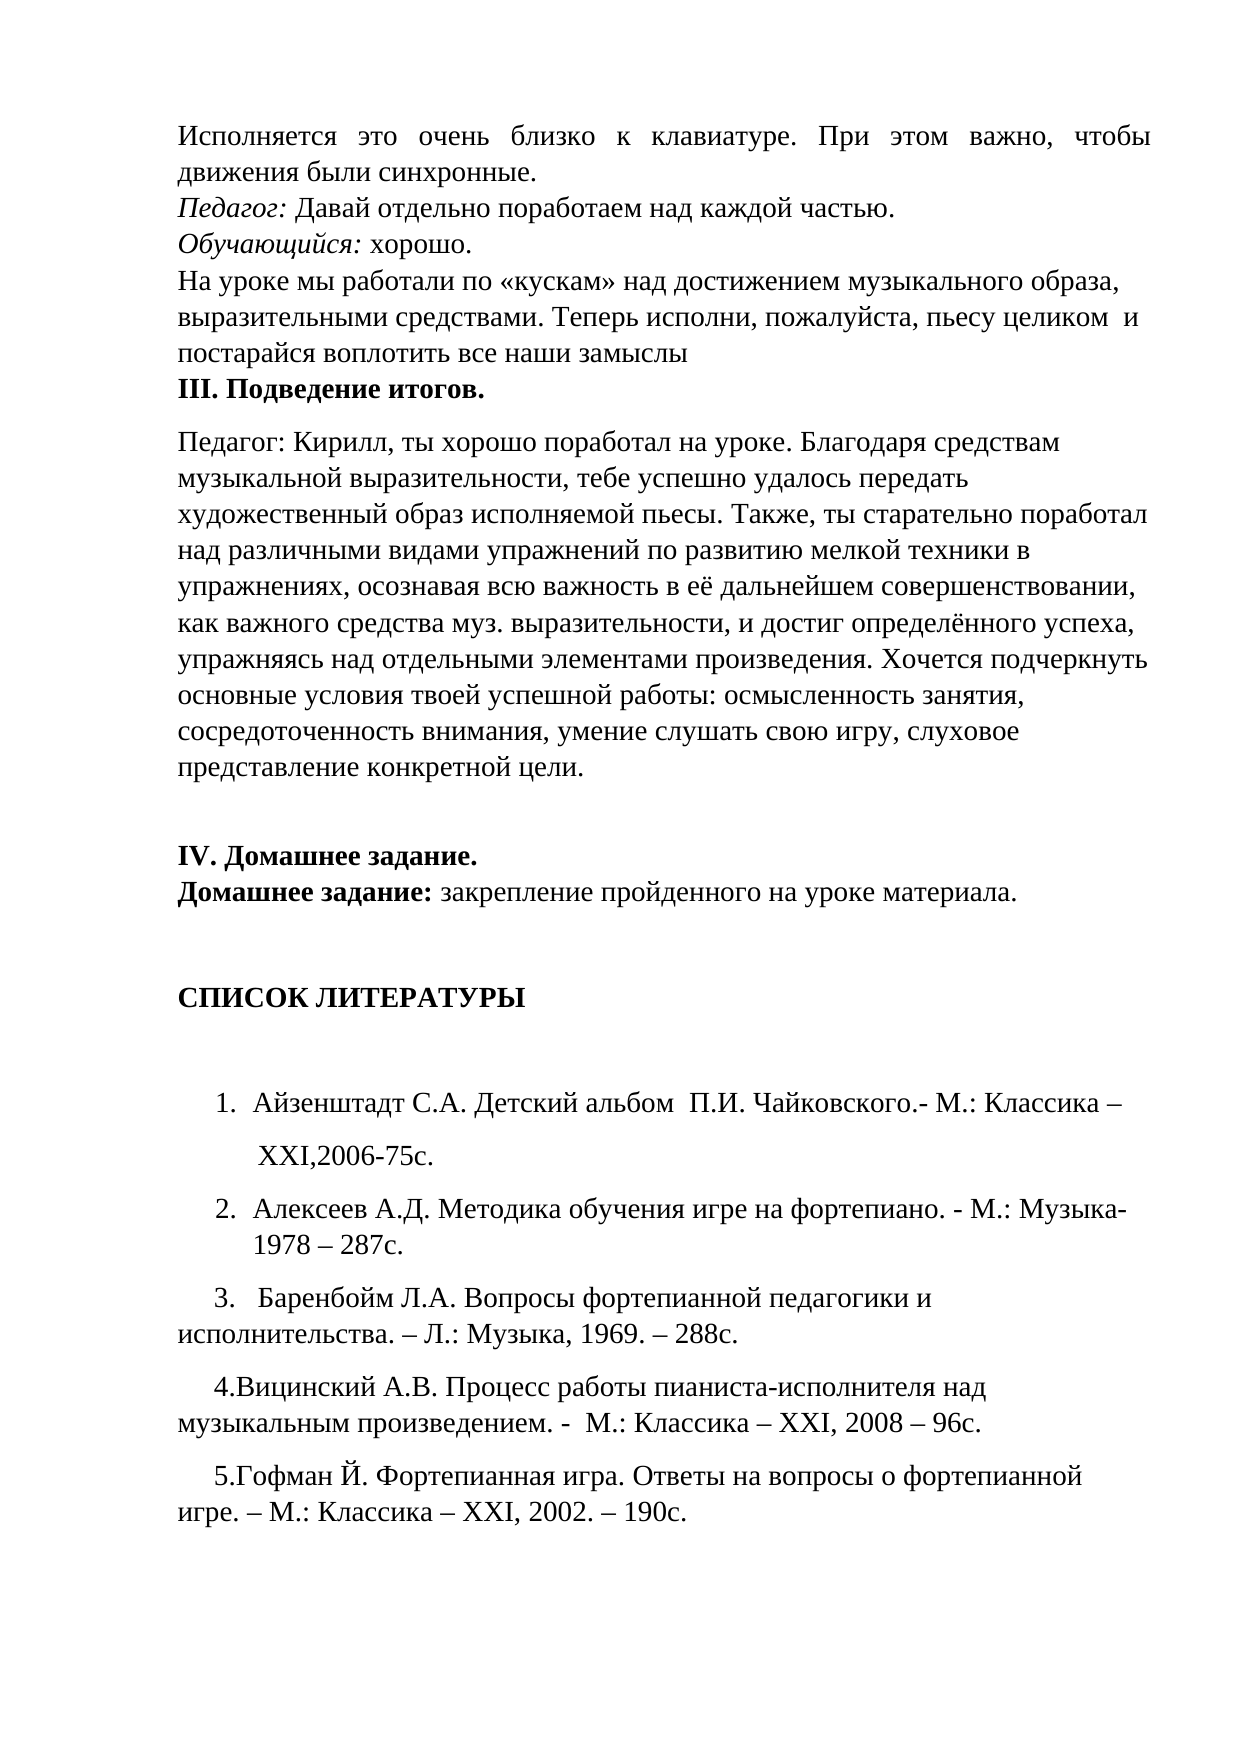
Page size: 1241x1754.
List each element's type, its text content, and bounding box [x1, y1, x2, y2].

list Айзенштадт С.А. Детский альбом П.И. Чайковского.- М.: Классика – [215, 1086, 1152, 1119]
text IV. Домашнее задание. Домашнее задание: закрепление пройденного на уроке материала. [177, 802, 1152, 908]
text Обучающийся: хорошо. [177, 227, 1152, 260]
text Педагог: Давай отдельно поработаем над каждой частью. [177, 190, 1152, 224]
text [177, 118, 1152, 188]
text III. Подведение итогов. [177, 371, 1152, 405]
text СПИСОК ЛИТЕРАТУРЫ [177, 980, 1152, 1013]
text постарайся воплотить все наши замыслы [177, 335, 1152, 368]
text выразительными средствами. Теперь исполни, пожалуйста, пьесу целиком и [177, 299, 1152, 332]
text На уроке мы работали по «кускам» над достижением музыкального образа, [177, 263, 1152, 296]
list Алексеев А.Д. Методика обучения игре на фортепиано. - М.: Музыка- 1978 – 287с. [215, 1191, 1152, 1261]
text 5.Гофман Й. Фортепианная игра. Ответы на вопросы о фортепианной игре. – М.: Классика – XXI, 2002. – 190с. [177, 1458, 1152, 1528]
text ХХI,2006-75с. [177, 1138, 1152, 1172]
text 4.Вицинский А.В. Процесс работы пианиста-исполнителя над музыкальным произведением. - М.: Классика – ХХI, 2008 – 96с. [177, 1369, 1152, 1439]
text Педагог: Кирилл, ты хорошо поработал на уроке. Благодаря средствам музыкальной выразительности, тебе успешно удалось передать художественный образ исполняемой пьесы. Также, ты старательно поработал над различными видами упражнений по развитию мелкой техники в упражнениях, осознавая всю важность в её дальнейшем совершенствовании, как важного средства муз. выразительности, и достиг определённого успеха, упражняясь над отдельными элементами произведения. Хочется подчеркнуть основные условия твоей успешной работы: осмысленность занятия, сосредоточенность внимания, умение слушать свою игру, слуховое представление конкретной цели. [177, 424, 1152, 783]
text 3. Баренбойм Л.А. Вопросы фортепианной педагогики и исполнительства. – Л.: Музыка, 1969. – 288с. [177, 1280, 1152, 1350]
